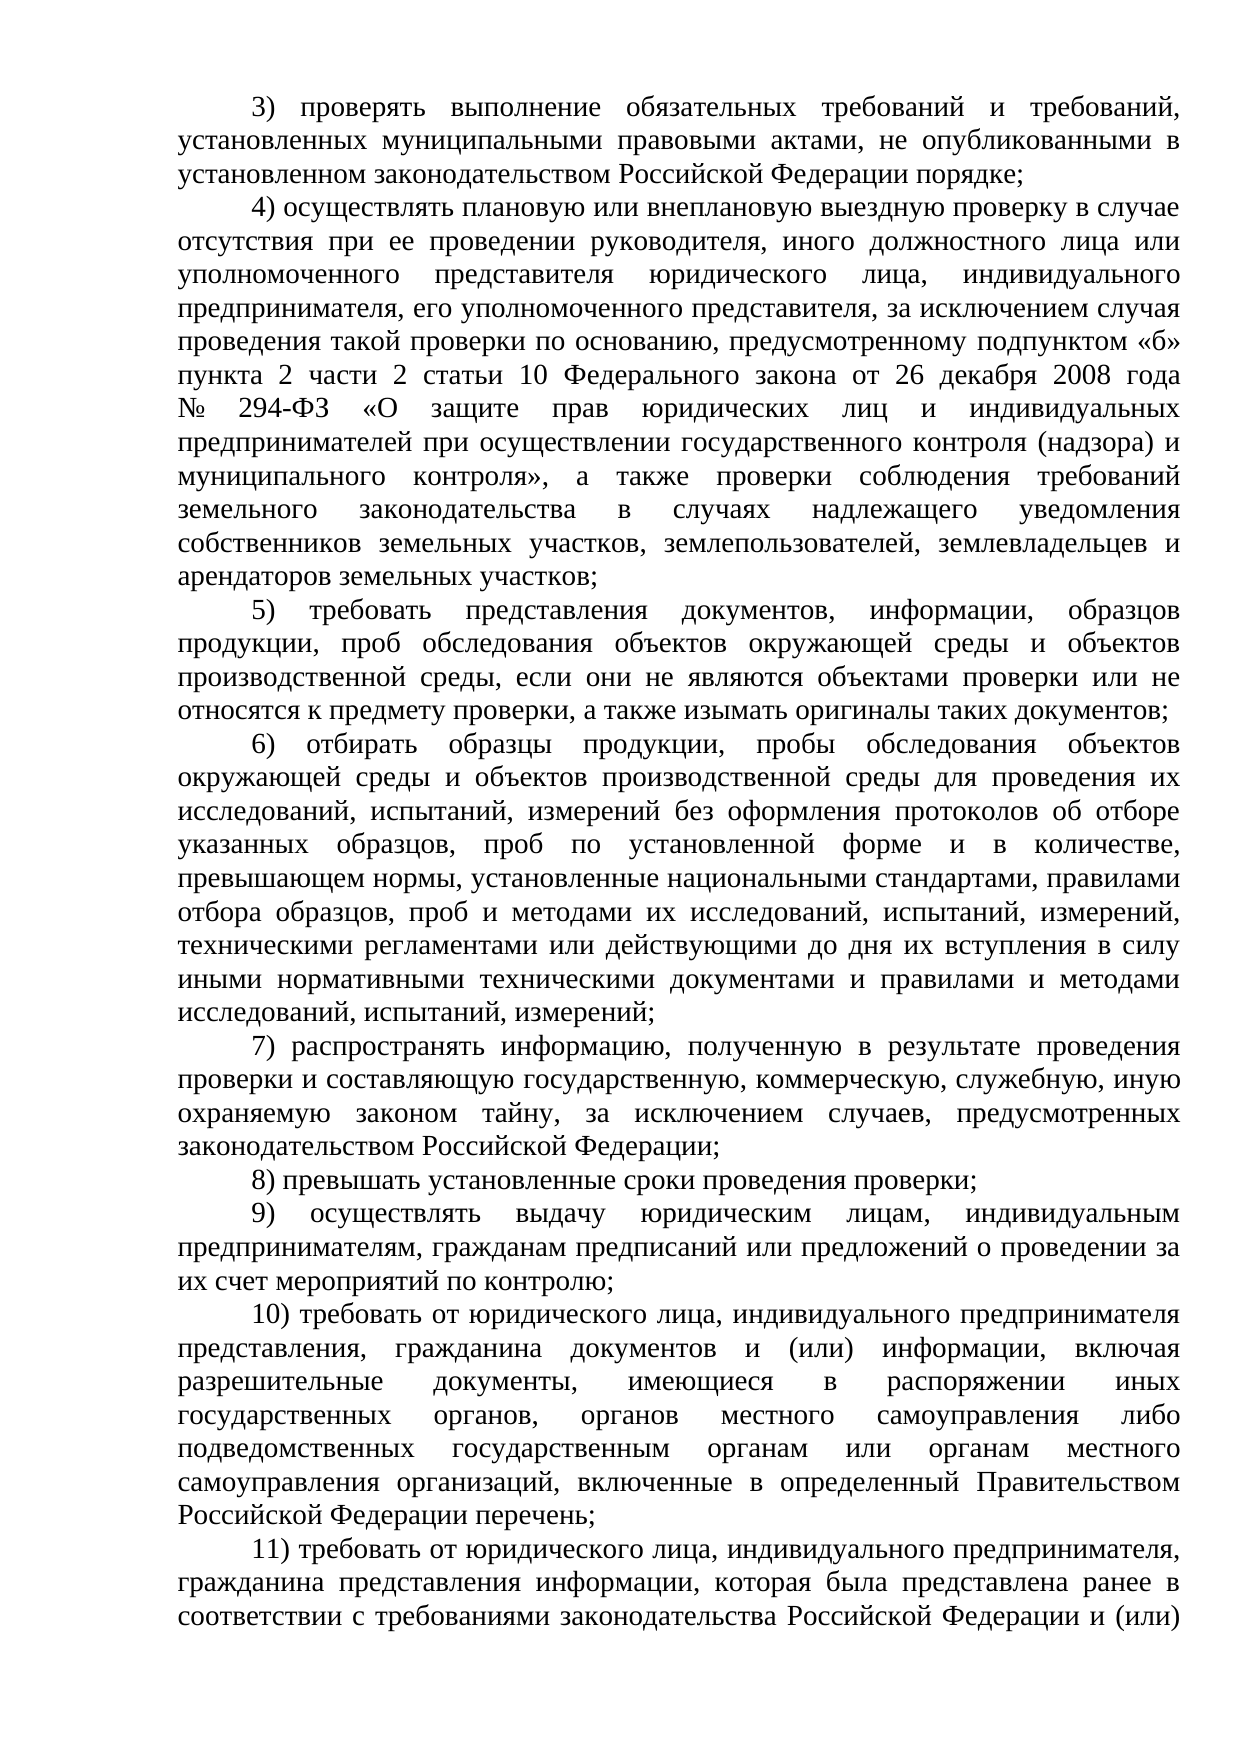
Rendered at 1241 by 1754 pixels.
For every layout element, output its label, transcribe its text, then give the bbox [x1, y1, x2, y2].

text 7) распространять информацию, полученную в результате проведения проверки и составляющую государственную, коммерческую, служебную, иную охраняемую законом тайну, за исключением случаев, предусмотренных законодательством Российской Федерации; [177, 1028, 1181, 1162]
text 6) отбирать образцы продукции, пробы обследования объектов окружающей среды и объектов производственной среды для проведения их исследований, испытаний, измерений без оформления протоколов об отборе указанных образцов, проб по установленной форме и в количестве, превышающем нормы, установленные национальными стандартами, правилами отбора образцов, проб и методами их исследований, испытаний, измерений, техническими регламентами или действующими до дня их вступления в силу иными нормативными техническими документами и правилами и методами исследований, испытаний, измерений; [177, 726, 1181, 1028]
text 9) осуществлять выдачу юридическим лицам, индивидуальным предпринимателям, гражданам предписаний или предложений о проведении за их счет мероприятий по контролю; [177, 1196, 1181, 1296]
text 10) требовать от юридического лица, индивидуального предпринимателя представления, гражданина документов и (или) информации, включая разрешительные документы, имеющиеся в распоряжении иных государственных органов, органов местного самоуправления либо подведомственных государственным органам или органам местного самоуправления организаций, включенные в определенный Правительством Российской Федерации перечень; [177, 1296, 1181, 1531]
text 3) проверять выполнение обязательных требований и требований, установленных муниципальными правовыми актами, не опубликованными в установленном законодательством Российской Федерации порядке; [177, 89, 1181, 189]
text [177, 1531, 1181, 1632]
text 5) требовать представления документов, информации, образцов продукции, проб обследования объектов окружающей среды и объектов производственной среды, если они не являются объектами проверки или не относятся к предмету проверки, а также изымать оригиналы таких документов; [177, 592, 1181, 726]
text 4) осуществлять плановую или внеплановую выездную проверку в случае отсутствия при ее проведении руководителя, иного должностного лица или уполномоченного представителя юридического лица, индивидуального предпринимателя, его уполномоченного представителя, за исключением случая проведения такой проверки по основанию, предусмотренному подпунктом «б» пункта 2 части 2 статьи 10 Федерального закона от 26 декабря 2008 года № 294-ФЗ «О защите прав юридических лиц и индивидуальных предпринимателей при осуществлении государственного контроля (надзора) и муниципального контроля», а также проверки соблюдения требований земельного законодательства в случаях надлежащего уведомления собственников земельных участков, землепользователей, землевладельцев и арендаторов земельных участков; [177, 189, 1181, 592]
text 8) превышать установленные сроки проведения проверки; [177, 1162, 1181, 1196]
